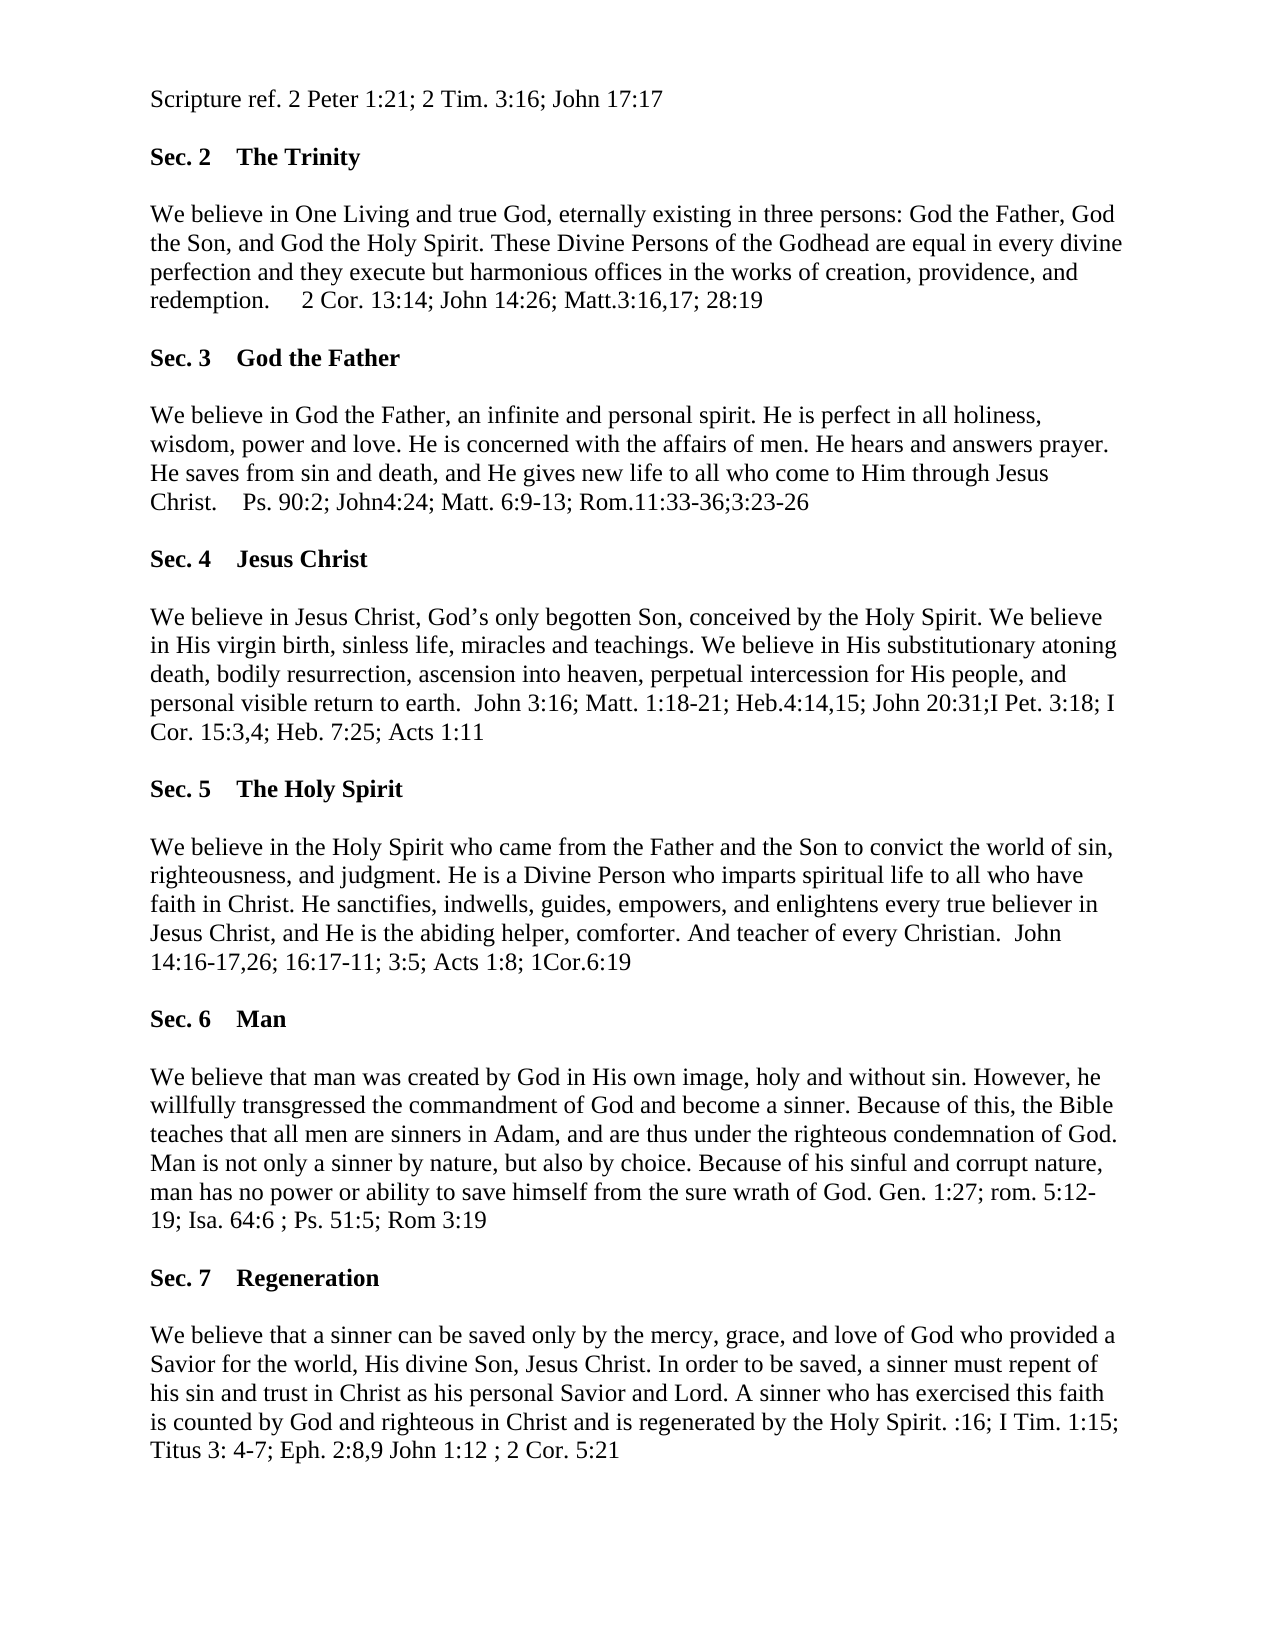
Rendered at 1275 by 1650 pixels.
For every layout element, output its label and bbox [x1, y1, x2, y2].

text [150, 84, 1125, 1493]
